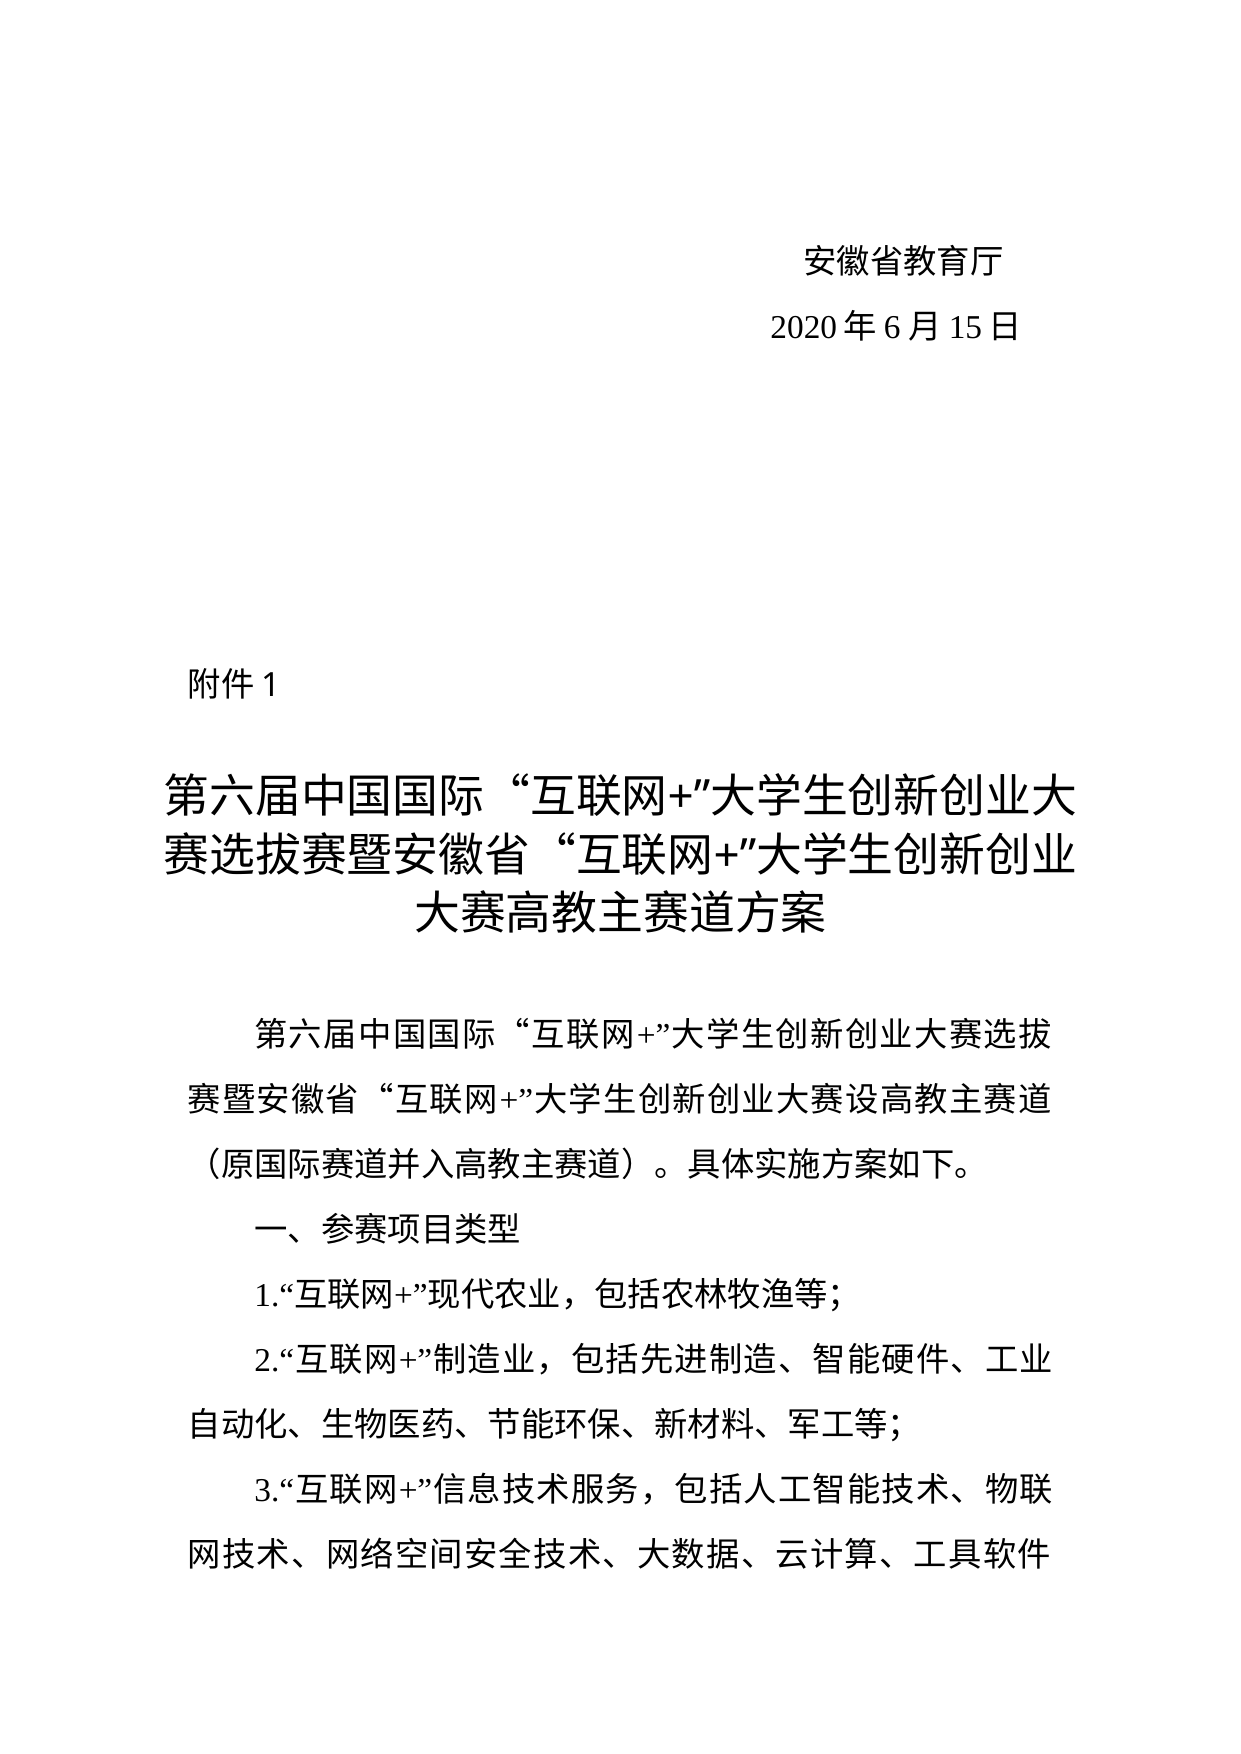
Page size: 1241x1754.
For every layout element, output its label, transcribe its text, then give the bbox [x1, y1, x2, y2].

text 安徽省教育厅 [187, 227, 1053, 292]
text 2020年6 月15日 [187, 292, 1053, 357]
text 第六届中国国际“互联网+”大学生创新创业大赛选拔赛暨安徽省“互联网+”大学生创新创业大赛设高教主赛道（原国际赛道并入高教主赛道）。具体实施方案如下。 [187, 999, 1053, 1194]
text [187, 1454, 1053, 1584]
text 2.“互联网+”制造业，包括先进制造、智能硬件、工业自动化、生物医药、节能环保、新材料、军工等； [187, 1324, 1053, 1454]
text 1.“互联网+”现代农业，包括农林牧渔等； [187, 1259, 1053, 1324]
text 一、参赛项目类型 [187, 1194, 1053, 1259]
text 第六届中国国际“互联网+”大学生创新创业大赛选拔赛暨安徽省“互联网+”大学生创新创业大赛高教主赛道方案 [155, 766, 1086, 941]
text 附件1 [187, 649, 1053, 708]
